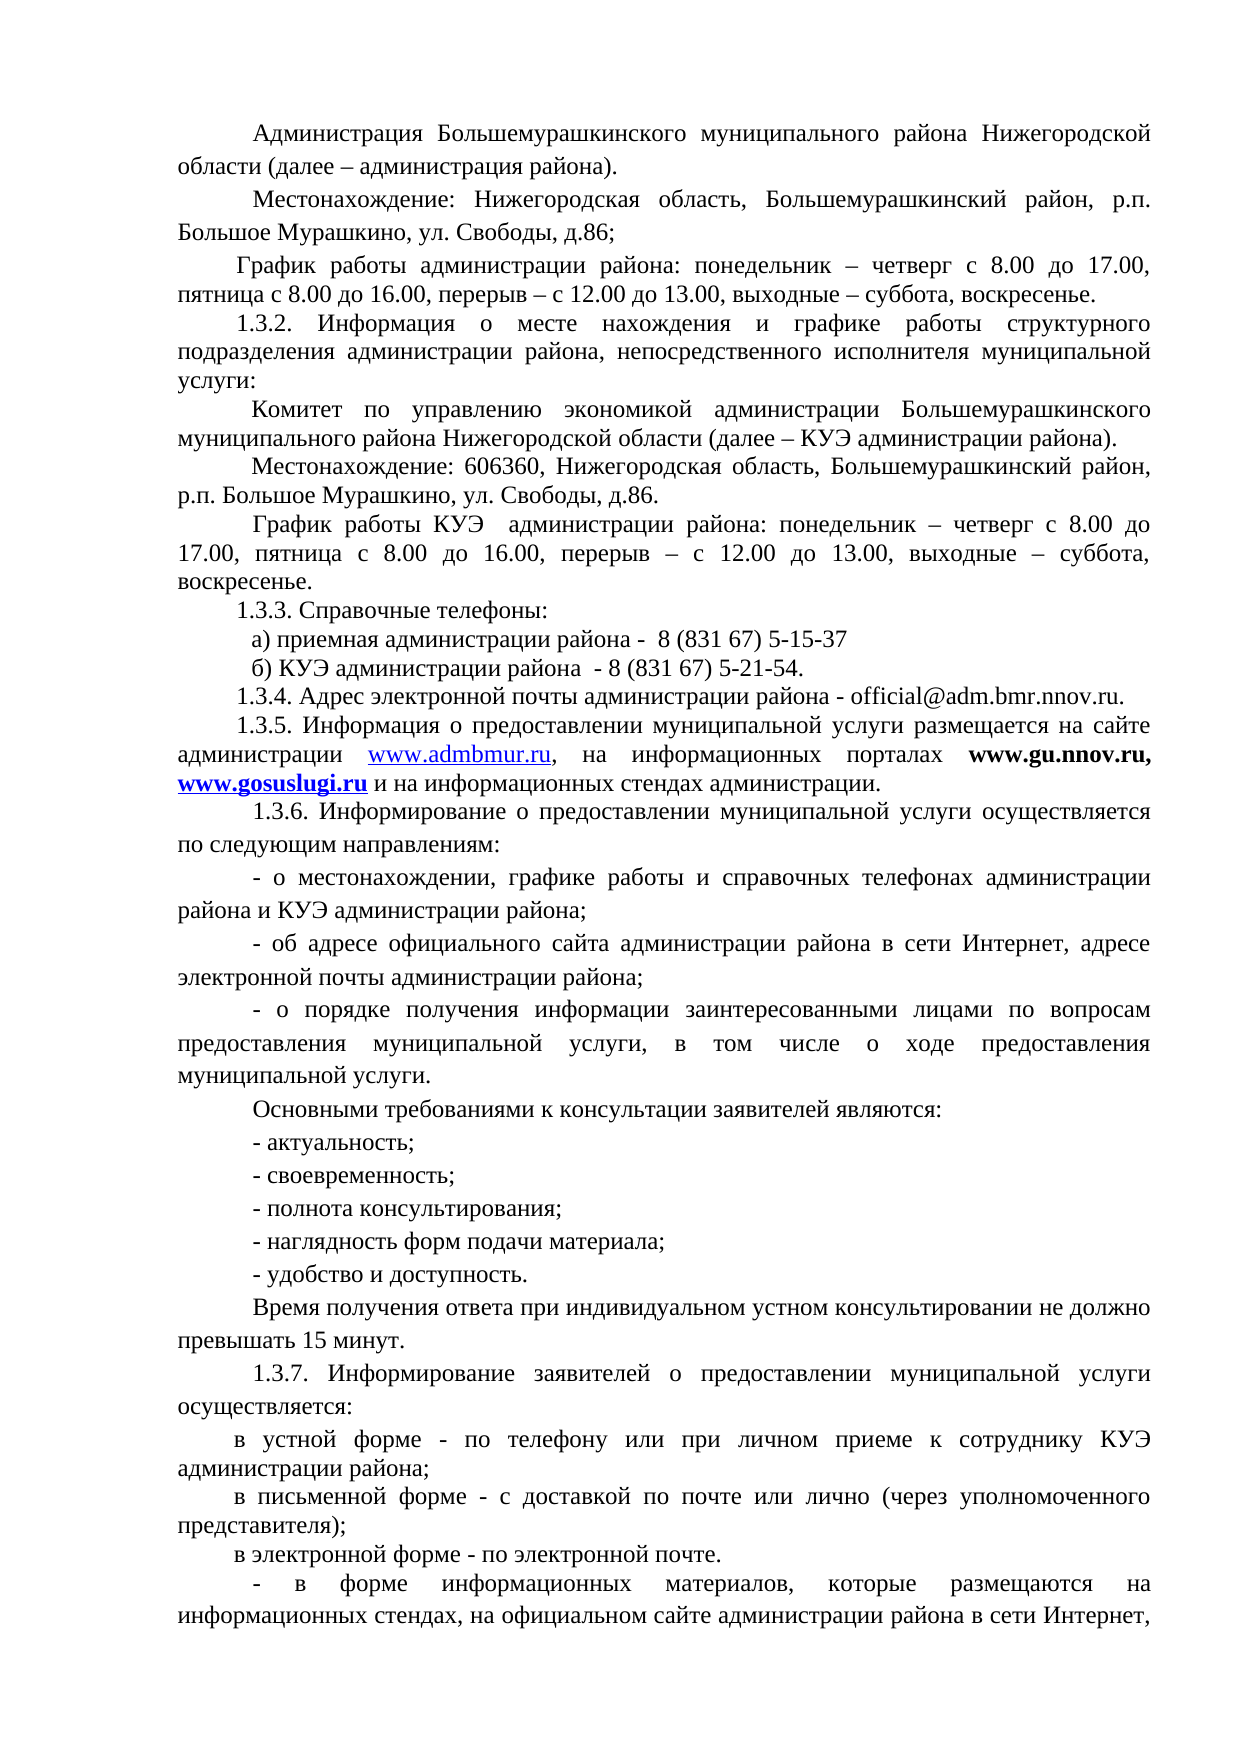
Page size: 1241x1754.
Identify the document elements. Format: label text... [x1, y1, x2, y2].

text График работы администрации района: понедельник – четверг с 8.00 до 17.00, пятница с 8.00 до 16.00, перерыв – с 12.00 до 13.00, выходные – суббота, воскресенье. [177, 250, 1152, 308]
text - о местонахождении, графике работы и справочных телефонах администрации района и КУЭ администрации района; [177, 862, 1152, 924]
text - об адресе официального сайта администрации района в сети Интернет, адресе электронной почты администрации района; [177, 928, 1152, 990]
text - своевременность; [177, 1160, 1152, 1188]
text Комитет по управлению экономикой администрации Большемурашкинского муниципального района Нижегородской области (далее – КУЭ администрации района). [177, 394, 1152, 451]
text в электронной форме - по электронной почте. [177, 1539, 1152, 1568]
text - наглядность форм подачи материала; [177, 1226, 1152, 1254]
text - удобство и доступность. [177, 1259, 1152, 1287]
text Местонахождение: 606360, Нижегородская область, Большемурашкинский район, р.п. Большое Мурашкино, ул. Свободы, д.86. [177, 451, 1152, 509]
text 1.3.7. Информирование заявителей о предоставлении муниципальной услуги осуществляется: [177, 1358, 1152, 1419]
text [177, 1568, 1152, 1629]
text Основными требованиями к консультации заявителей являются: [177, 1094, 1152, 1122]
text 1.3.6. Информирование о предоставлении муниципальной услуги осуществляется по следующим направлениям: [177, 796, 1152, 858]
text 1.3.2. Информация о месте нахождения и графике работы структурного подразделения администрации района, непосредственного исполнителя муниципальной услуги: [177, 308, 1152, 394]
text - о порядке получения информации заинтересованными лицами по вопросам предоставления муниципальной услуги, в том числе о ходе предоставления муниципальной услуги. [177, 994, 1152, 1089]
text Администрация Большемурашкинского муниципального района Нижегородской области (далее – администрация района). [177, 118, 1152, 180]
text в письменной форме - с доставкой по почте или лично (через уполномоченного представителя); [177, 1481, 1152, 1539]
text б) КУЭ администрации района - 8 (831 67) 5-21-54. [177, 653, 1152, 681]
text Время получения ответа при индивидуальном устном консультировании не должно превышать 15 минут. [177, 1292, 1152, 1353]
text а) приемная администрации района - 8 (831 67) 5-15-37 [177, 624, 1152, 653]
text График работы КУЭ администрации района: понедельник – четверг с 8.00 до 17.00, пятница с 8.00 до 16.00, перерыв – с 12.00 до 13.00, выходные – суббота, воскресенье. [177, 509, 1152, 595]
text - полнота консультирования; [177, 1193, 1152, 1221]
text Местонахождение: Нижегородская область, Большемурашкинский район, р.п. Большое Мурашкино, ул. Свободы, д.86; [177, 184, 1152, 246]
text в устной форме - по телефону или при личном приеме к сотруднику КУЭ администрации района; [177, 1424, 1152, 1481]
text 1.3.4. Адрес электронной почты администрации района - official@adm.bmr.nnov.ru. [177, 681, 1152, 710]
text 1.3.5. Информация о предоставлении муниципальной услуги размещается на сайте администрации www.admbmur.ru, на информационных порталах www.gu.nnov.ru, www.gosuslugi.ru и на информационных стендах администрации. [177, 710, 1152, 796]
text - актуальность; [177, 1127, 1152, 1155]
text 1.3.3. Справочные телефоны: [177, 595, 1152, 624]
